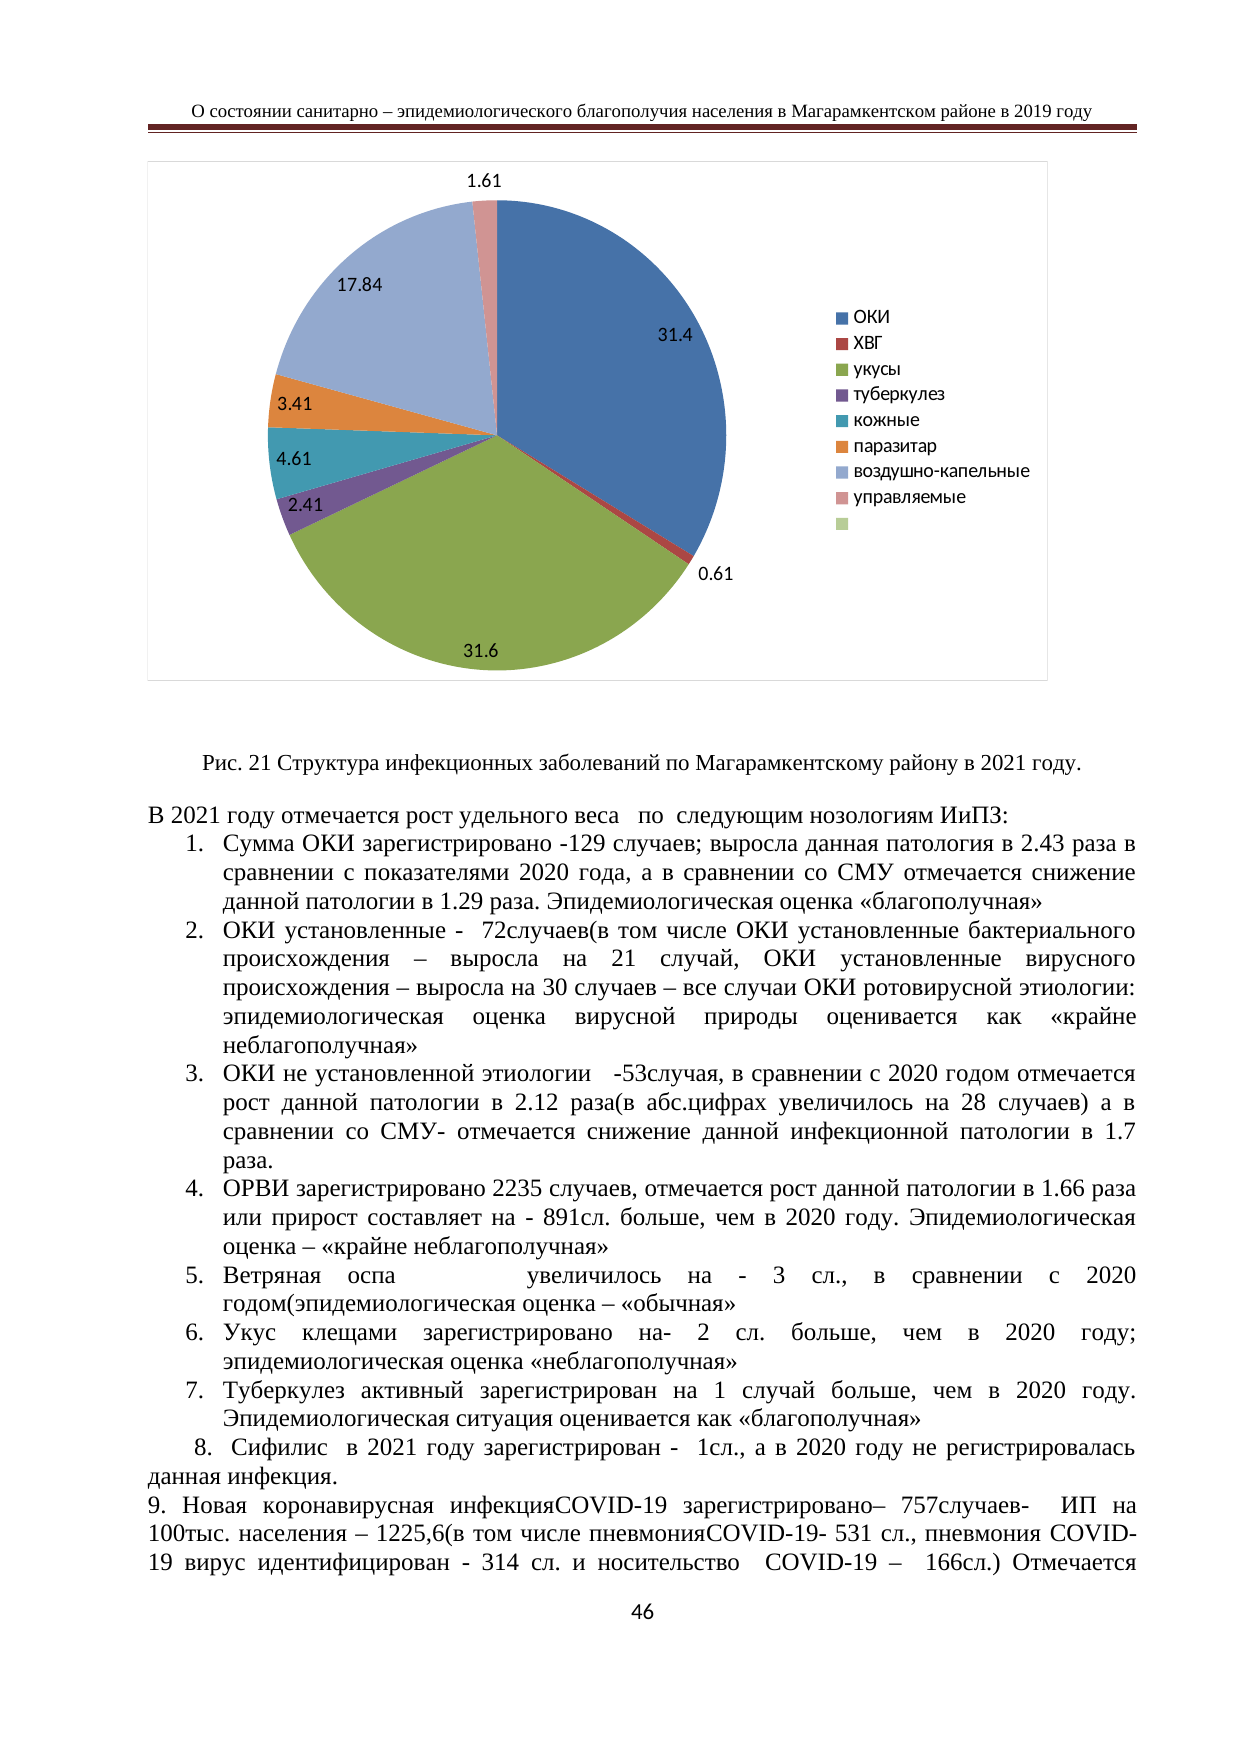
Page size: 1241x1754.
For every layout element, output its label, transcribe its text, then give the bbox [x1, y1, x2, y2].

list ОКИ установленные - 72случаев(в том числе ОКИ установленные бактериального происхождения – выросла на 21 случай, ОКИ установленные вирусного происхождения – выросла на 30 случаев – все случаи ОКИ ротовирусной этиологии: эпидемиологическая оценка вирусной природы оценивается как «крайне неблагополучная» [185, 915, 1137, 1058]
list Укус клещами зарегистрировано на- 2 сл. больше, чем в 2020 году; эпидемиологическая оценка «неблагополучная» [185, 1317, 1137, 1375]
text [148, 1490, 1137, 1576]
list ОКИ не установленной этиологии -53случая, в сравнении с 2020 годом отмечается рост данной патологии в 2.12 раза(в абс.цифрах увеличилось на 28 случаев) а в сравнении со СМУ- отмечается снижение данной инфекционной патологии в 1.7 раза. [185, 1058, 1137, 1173]
text 8. Сифилис в 2021 году зарегистрирован - 1сл., а в 2020 году не регистрировалась данная инфекция. [148, 1432, 1137, 1490]
list ОРВИ зарегистрировано 2235 случаев, отмечается рост данной патологии в 1.66 раза или прирост составляет на - 891сл. больше, чем в 2020 году. Эпидемиологическая оценка – «крайне неблагополучная» [185, 1173, 1137, 1260]
text В 2021 году отмечается рост удельного веса по следующим нозологиям ИиПЗ: [148, 800, 1137, 828]
list Туберкулез активный зарегистрирован на 1 случай больше, чем в 2020 году. Эпидемиологическая ситуация оценивается как «благополучная» [185, 1375, 1137, 1432]
text Рис. 21 Структура инфекционных заболеваний по Магарамкентскому району в 2021 году. [148, 749, 1137, 775]
list Сумма ОКИ зарегистрировано -129 случаев; выросла данная патология в 2.43 раза в сравнении с показателями 2020 года, а в сравнении со СМУ отмечается снижение данной патологии в 1.29 раза. Эпидемиологическая оценка «благополучная» [185, 828, 1137, 915]
list Ветряная оспа увеличилось на - 3 сл., в сравнении с 2020 годом(эпидемиологическая оценка – «обычная» [185, 1260, 1137, 1317]
